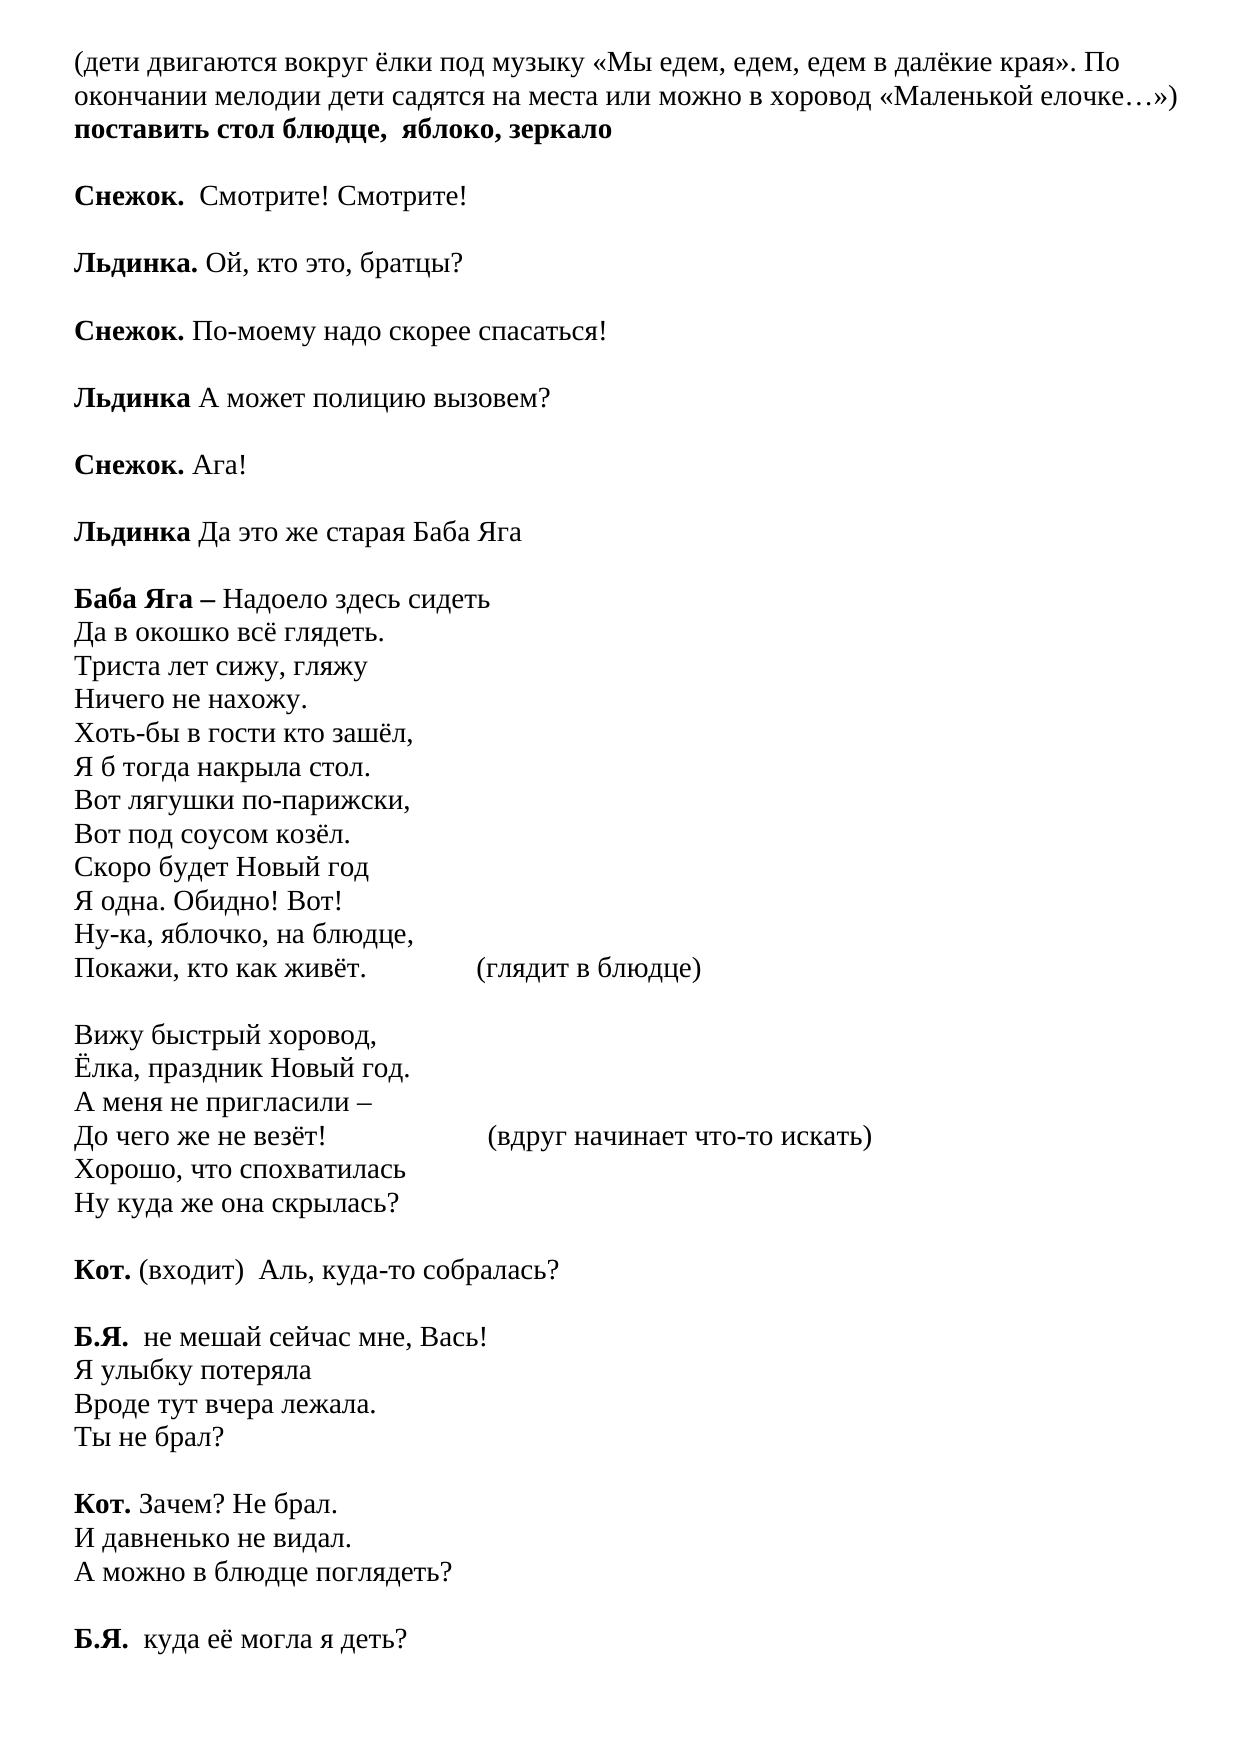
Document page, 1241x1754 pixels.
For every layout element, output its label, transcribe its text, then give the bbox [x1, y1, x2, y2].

text Б.Я. куда её могла я деть? [74, 1621, 1181, 1654]
text До чего же не везёт! (вдруг начинает что-то искать) [74, 1118, 1181, 1151]
text Вот под соусом козёл. [74, 816, 1181, 849]
text Баба Яга – Надоело здесь сидеть [74, 581, 1181, 614]
text Льдинка Да это же старая Баба Яга [74, 514, 1181, 547]
text Ну куда же она скрылась? [74, 1185, 1181, 1218]
text Ничего не нахожу. [74, 682, 1181, 715]
text Кот. (входит) Аль, куда-то собралась? [74, 1252, 1181, 1285]
text Триста лет сижу, гляжу [74, 648, 1181, 682]
text Б.Я. не мешай сейчас мне, Вась! [74, 1319, 1181, 1352]
text Кот. Зачем? Не брал. [74, 1487, 1181, 1520]
text Вижу быстрый хоровод, [74, 1017, 1181, 1051]
text Скоро будет Новый год [74, 849, 1181, 883]
text Покажи, кто как живёт. (глядит в блюдце) [74, 950, 1181, 983]
text Вроде тут вчера лежала. [74, 1386, 1181, 1419]
text Я улыбку потеряла [74, 1352, 1181, 1386]
text Снежок. Ага! [74, 447, 1181, 480]
text (дети двигаются вокруг ёлки под музыку «Мы едем, едем, едем в далёкие края». По окончании мелодии дети садятся на места или можно в хоровод «Маленькой елочке…») поставить стол блюдце, яблоко, зеркало [74, 44, 1181, 145]
text Вот лягушки по-парижски, [74, 782, 1181, 816]
text А можно в блюдце поглядеть? [74, 1554, 1181, 1587]
text Льдинка. Ой, кто это, братцы? [74, 246, 1181, 279]
text Ты не брал? [74, 1419, 1181, 1453]
text Снежок. Смотрите! Смотрите! [74, 178, 1181, 212]
text И давненько не видал. [74, 1520, 1181, 1554]
text Да в окошко всё глядеть. [74, 614, 1181, 648]
text Я одна. Обидно! Вот! [74, 883, 1181, 916]
text А меня не пригласили – [74, 1084, 1181, 1118]
text Снежок. По-моему надо скорее спасаться! [74, 313, 1181, 346]
text Я б тогда накрыла стол. [74, 749, 1181, 782]
text Ёлка, праздник Новый год. [74, 1051, 1181, 1084]
text Хорошо, что спохватилась [74, 1151, 1181, 1185]
text Хоть-бы в гости кто зашёл, [74, 715, 1181, 749]
text Ну-ка, яблочко, на блюдце, [74, 916, 1181, 950]
text Льдинка А может полицию вызовем? [74, 380, 1181, 413]
